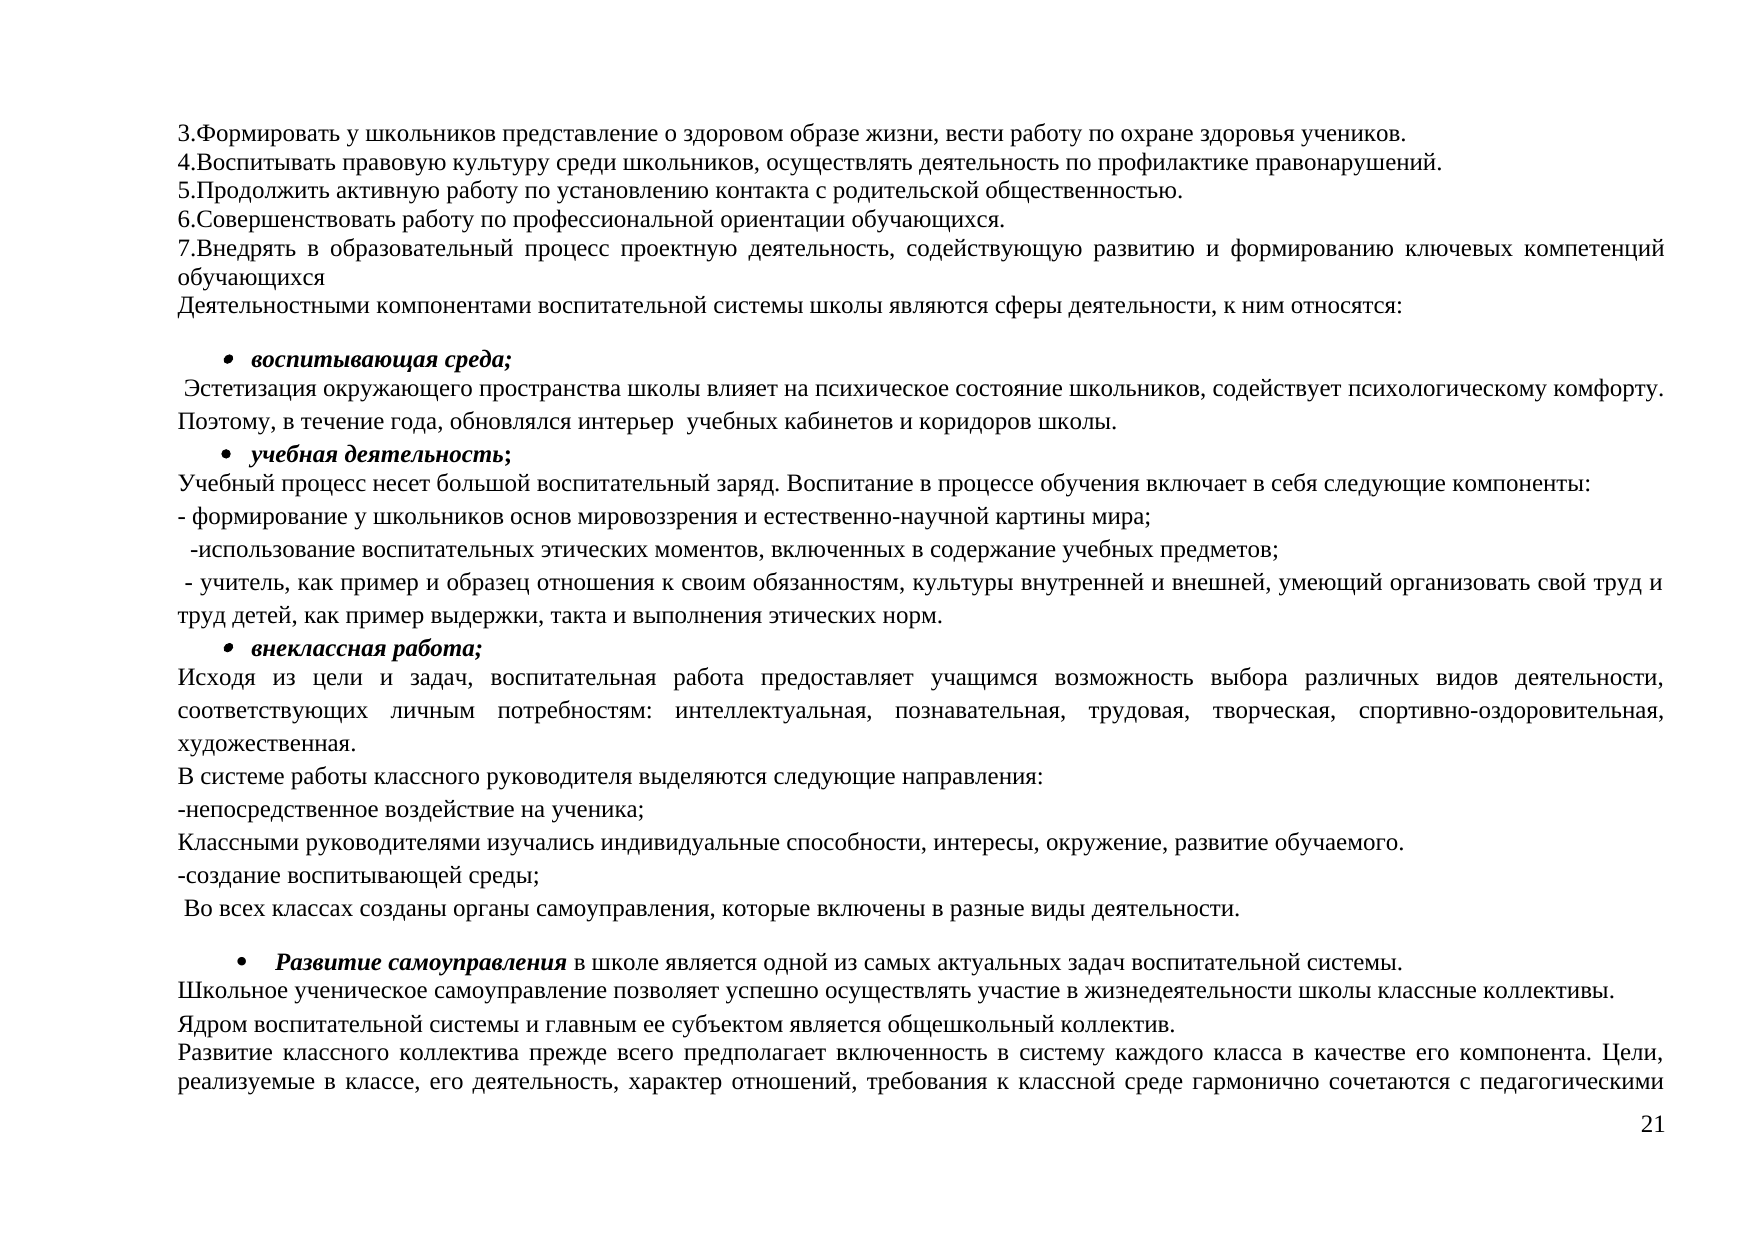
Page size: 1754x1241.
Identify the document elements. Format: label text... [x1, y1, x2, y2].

text Классными руководителями изучались индивидуальные способности, интересы, окружение, развитие обучаемого. [177, 827, 1665, 856]
text 6.Совершенствовать работу по профессиональной ориентации обучающихся. [177, 204, 1665, 233]
text Эстетизация окружающего пространства школы влияет на психическое состояние школьников, содействует психологическому комфорту. Поэтому, в течение года, обновлялся интерьер учебных кабинетов и коридоров школы. [177, 373, 1665, 435]
list внеклассная работа; [177, 633, 1665, 662]
text Ядром воспитательной системы и главным ее субъектом является общешкольный коллектив. [177, 1009, 1665, 1037]
text 4.Воспитывать правовую культуру среди школьников, осуществлять деятельность по профилактике правонарушений. [177, 147, 1665, 176]
text Деятельностными компонентами воспитательной системы школы являются сферы деятельности, к ним относятся: [177, 291, 1665, 319]
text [177, 1037, 1665, 1095]
text -непосредственное воздействие на ученика; [177, 794, 1665, 823]
list Развитие самоуправления в школе является одной из самых актуальных задач воспитательной системы. [237, 947, 1665, 976]
text В системе работы классного руководителя выделяются следующие направления: [177, 761, 1665, 790]
text Школьное ученическое самоуправление позволяет успешно осуществлять участие в жизнедеятельности школы классные коллективы. [177, 976, 1665, 1004]
text - учитель, как пример и образец отношения к своим обязанностям, культуры внутренней и внешней, умеющий организовать свой труд и труд детей, как пример выдержки, такта и выполнения этических норм. [177, 567, 1665, 629]
text 3.Формировать у школьников представление о здоровом образе жизни, вести работу по охране здоровья учеников. [177, 118, 1665, 147]
text Исходя из цели и задач, воспитательная работа предоставляет учащимся возможность выбора различных видов деятельности, соответствующих личным потребностям: интеллектуальная, познавательная, трудовая, творческая, спортивно-оздоровительная, художественная. [177, 662, 1665, 757]
list воспитывающая среда; [177, 344, 1665, 373]
text 7.Внедрять в образовательный процесс проектную деятельность, содействующую развитию и формированию ключевых компетенций обучающихся [177, 233, 1665, 291]
text 5.Продолжить активную работу по установлению контакта с родительской общественностью. [177, 176, 1665, 204]
text -создание воспитывающей среды; [177, 860, 1665, 889]
text Учебный процесс несет большой воспитательный заряд. Воспитание в процессе обучения включает в себя следующие компоненты: [177, 468, 1665, 497]
text Во всех классах созданы органы самоуправления, которые включены в разные виды деятельности. [177, 893, 1665, 922]
text -использование воспитательных этических моментов, включенных в содержание учебных предметов; [177, 534, 1665, 563]
list учебная деятельность; [177, 439, 1665, 468]
text - формирование у школьников основ мировоззрения и естественно-научной картины мира; [177, 501, 1665, 530]
